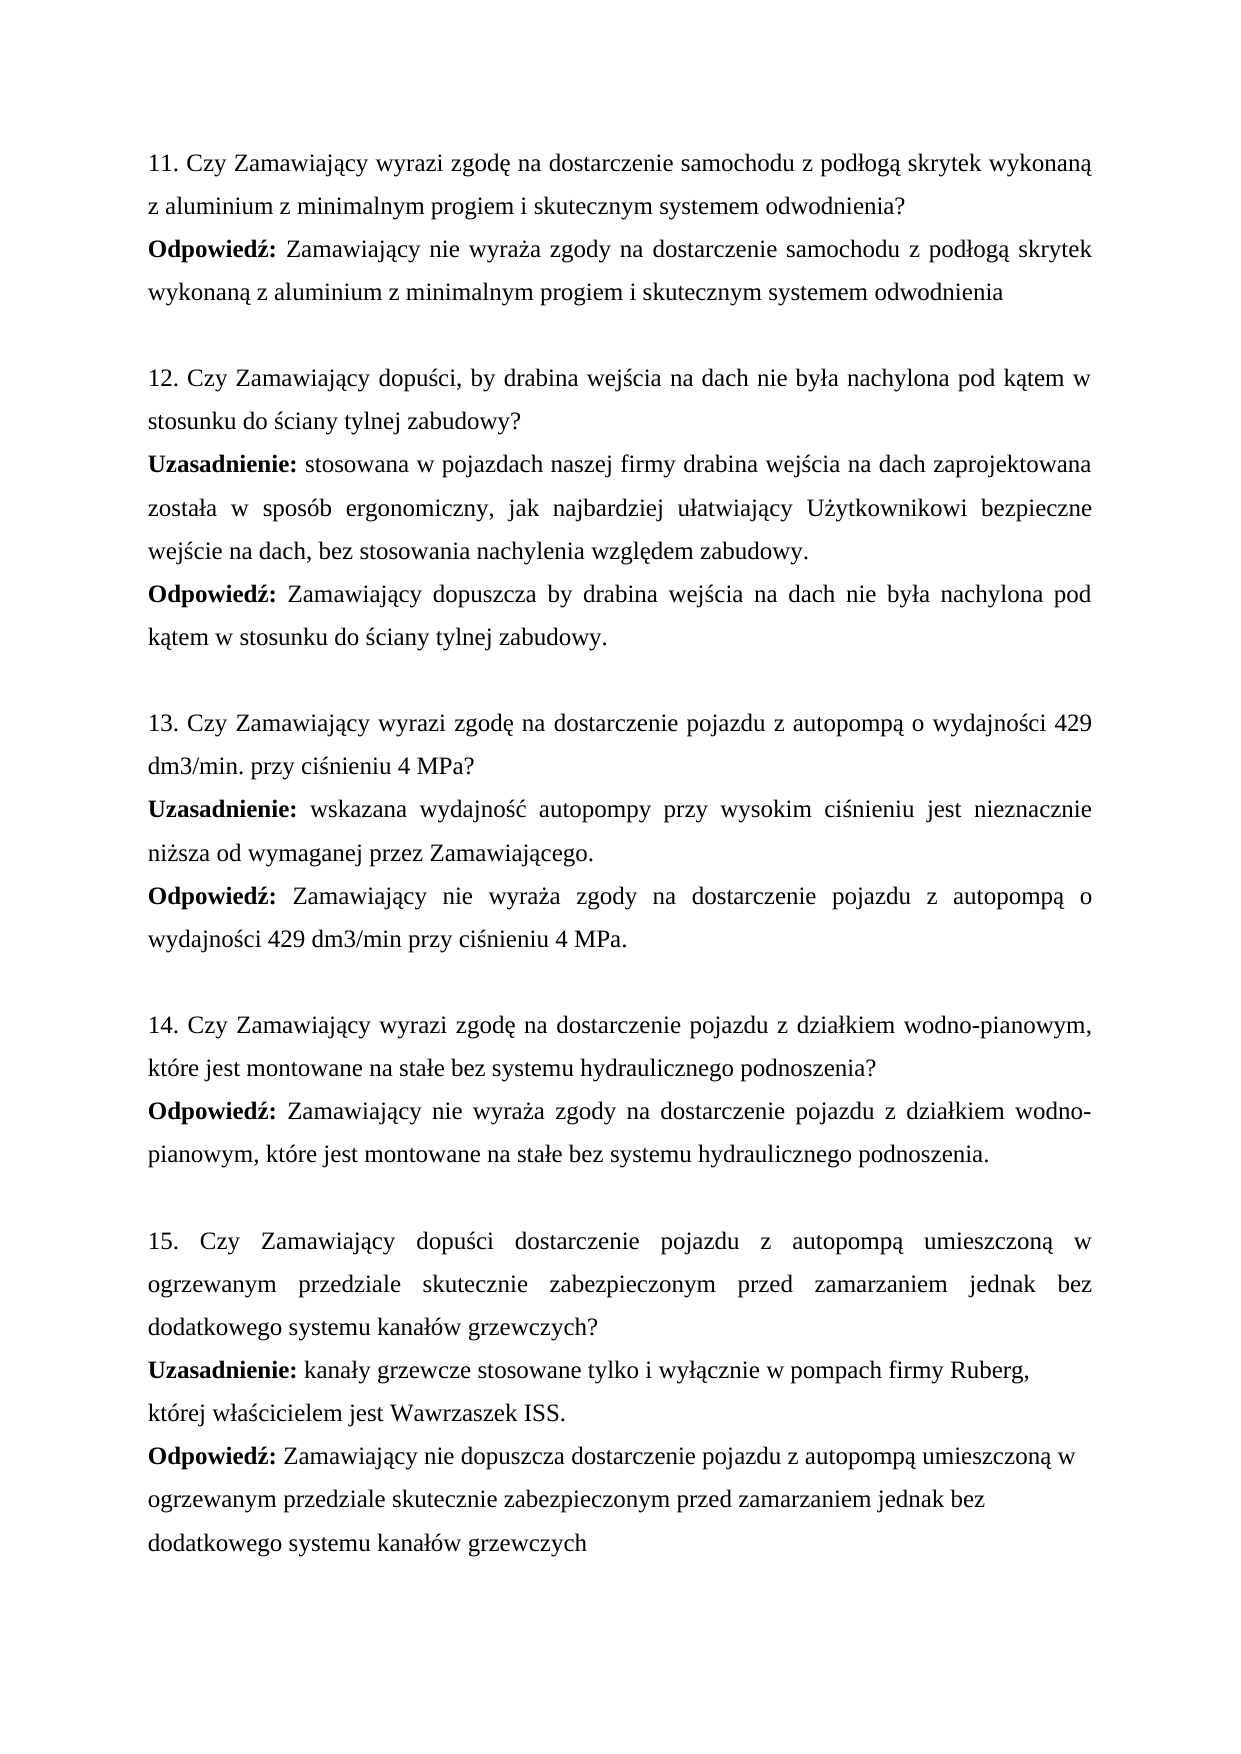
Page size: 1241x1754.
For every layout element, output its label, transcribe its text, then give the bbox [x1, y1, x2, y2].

text Odpowiedź: Zamawiający nie dopuszcza dostarczenie pojazdu z autopompą umieszczoną w ogrzewanym przedziale skutecznie zabezpieczonym przed zamarzaniem jednak bez dodatkowego systemu kanałów grzewczych [148, 1441, 1093, 1556]
text Uzasadnienie: wskazana wydajność autopompy przy wysokim ciśnieniu jest nieznacznie niższa od wymaganej przez Zamawiającego. [148, 794, 1093, 866]
text 15. Czy Zamawiający dopuści dostarczenie pojazdu z autopompą umieszczoną w ogrzewanym przedziale skutecznie zabezpieczonym przed zamarzaniem jednak bez dodatkowego systemu kanałów grzewczych? [148, 1226, 1093, 1341]
text Odpowiedź: Zamawiający nie wyraża zgody na dostarczenie pojazdu z działkiem wodno-pianowym, które jest montowane na stałe bez systemu hydraulicznego podnoszenia. [148, 1096, 1093, 1168]
text Odpowiedź: Zamawiający nie wyraża zgody na dostarczenie samochodu z podłogą skrytek wykonaną z aluminium z minimalnym progiem i skutecznym systemem odwodnienia [148, 234, 1093, 306]
text 12. Czy Zamawiający dopuści, by drabina wejścia na dach nie była nachylona pod kątem w stosunku do ściany tylnej zabudowy? [148, 363, 1093, 435]
text Uzasadnienie: stosowana w pojazdach naszej firmy drabina wejścia na dach zaprojektowana została w sposób ergonomiczny, jak najbardziej ułatwiający Użytkownikowi bezpieczne wejście na dach, bez stosowania nachylenia względem zabudowy. [148, 449, 1093, 564]
text Odpowiedź: Zamawiający dopuszcza by drabina wejścia na dach nie była nachylona pod kątem w stosunku do ściany tylnej zabudowy. [148, 579, 1093, 651]
text 13. Czy Zamawiający wyrazi zgodę na dostarczenie pojazdu z autopompą o wydajności 429 dm3/min. przy ciśnieniu 4 MPa? [148, 708, 1093, 780]
text 14. Czy Zamawiający wyrazi zgodę na dostarczenie pojazdu z działkiem wodno-pianowym, które jest montowane na stałe bez systemu hydraulicznego podnoszenia? [148, 1010, 1093, 1082]
text Odpowiedź: Zamawiający nie wyraża zgody na dostarczenie pojazdu z autopompą o wydajności 429 dm3/min przy ciśnieniu 4 MPa. [148, 881, 1093, 953]
text Uzasadnienie: kanały grzewcze stosowane tylko i wyłącznie w pompach firmy Ruberg, której właścicielem jest Wawrzaszek ISS. [148, 1355, 1093, 1427]
text 11. Czy Zamawiający wyrazi zgodę na dostarczenie samochodu z podłogą skrytek wykonaną z aluminium z minimalnym progiem i skutecznym systemem odwodnienia? [148, 148, 1093, 219]
